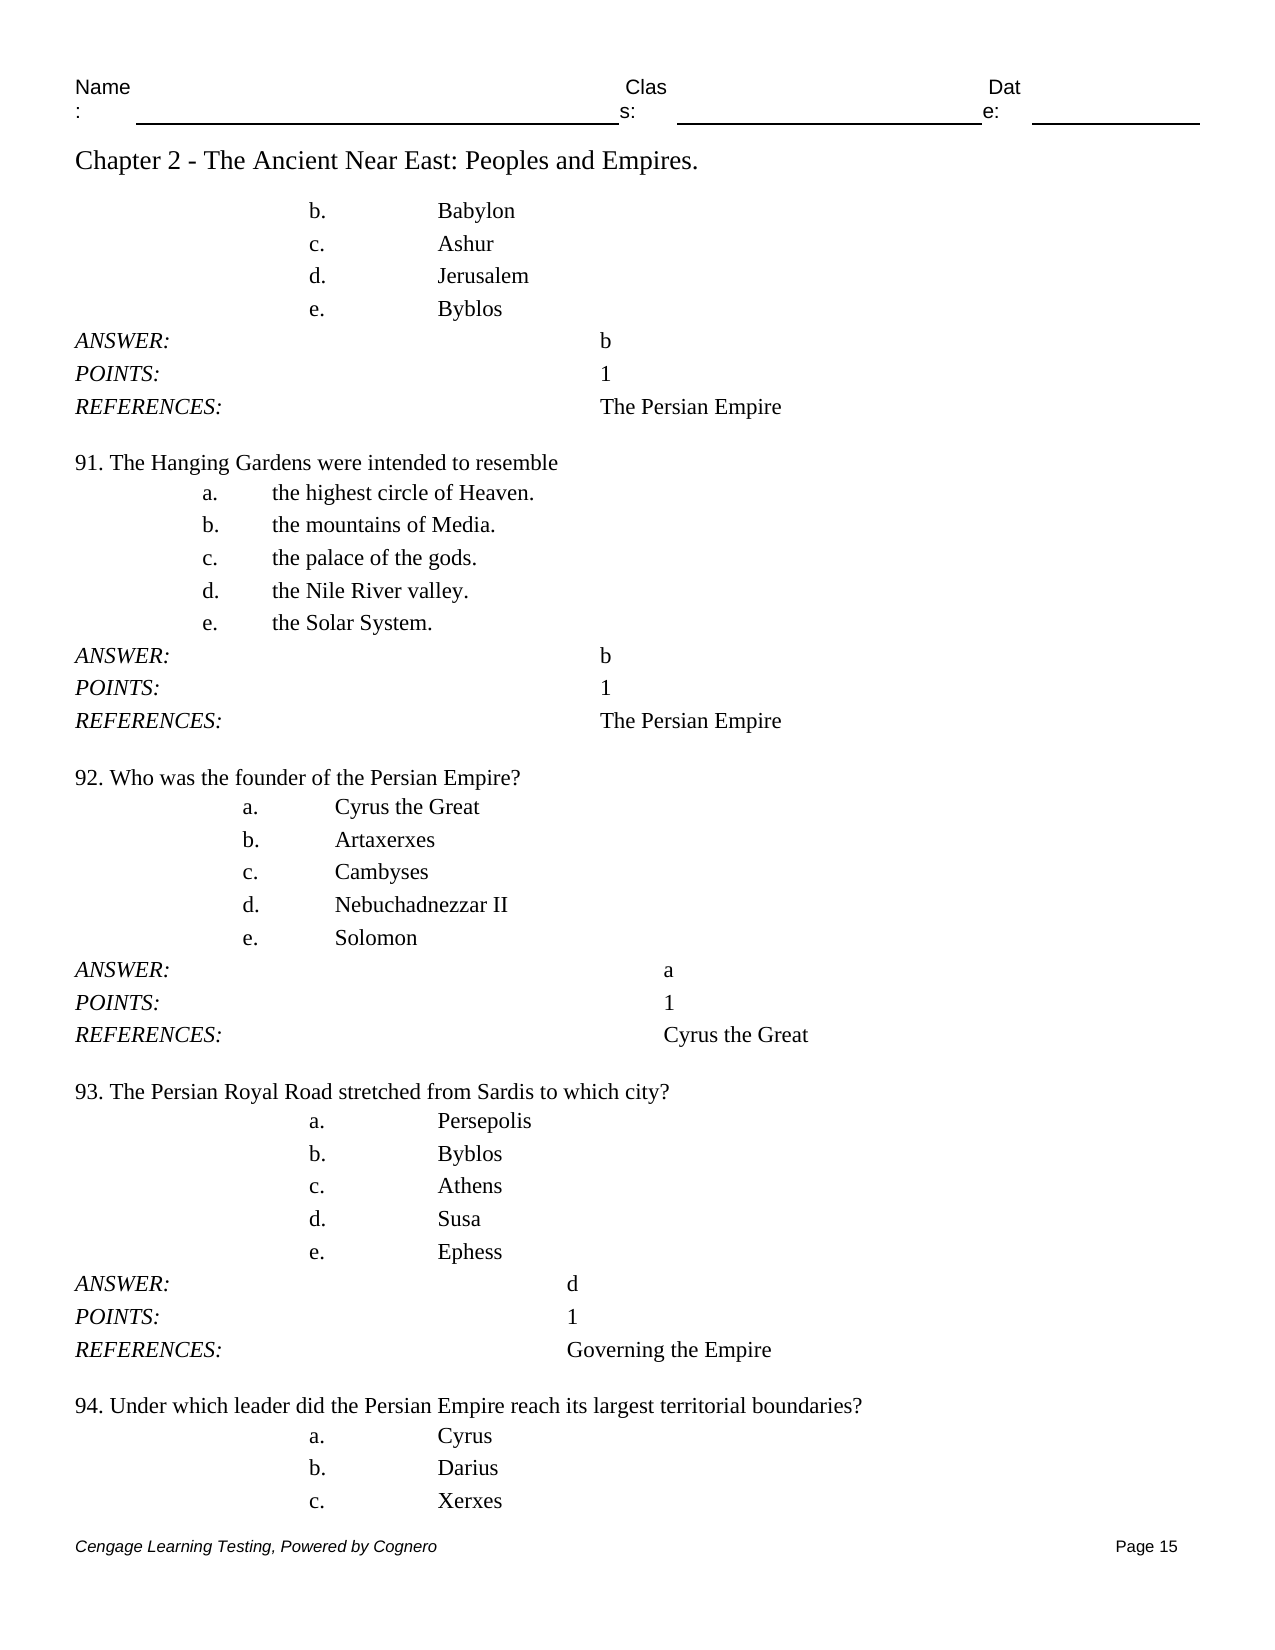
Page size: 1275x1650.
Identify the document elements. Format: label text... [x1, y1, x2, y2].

table_header 93. The Persian Royal Road stretched from Sardis to which city? [75, 1104, 1200, 1365]
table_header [75, 1418, 1200, 1516]
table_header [75, 194, 1200, 422]
table_header 91. The Hanging Gardens were intended to resemble [75, 476, 1200, 737]
table_header 92. Who was the founder of the Persian Empire? [75, 790, 1200, 1051]
